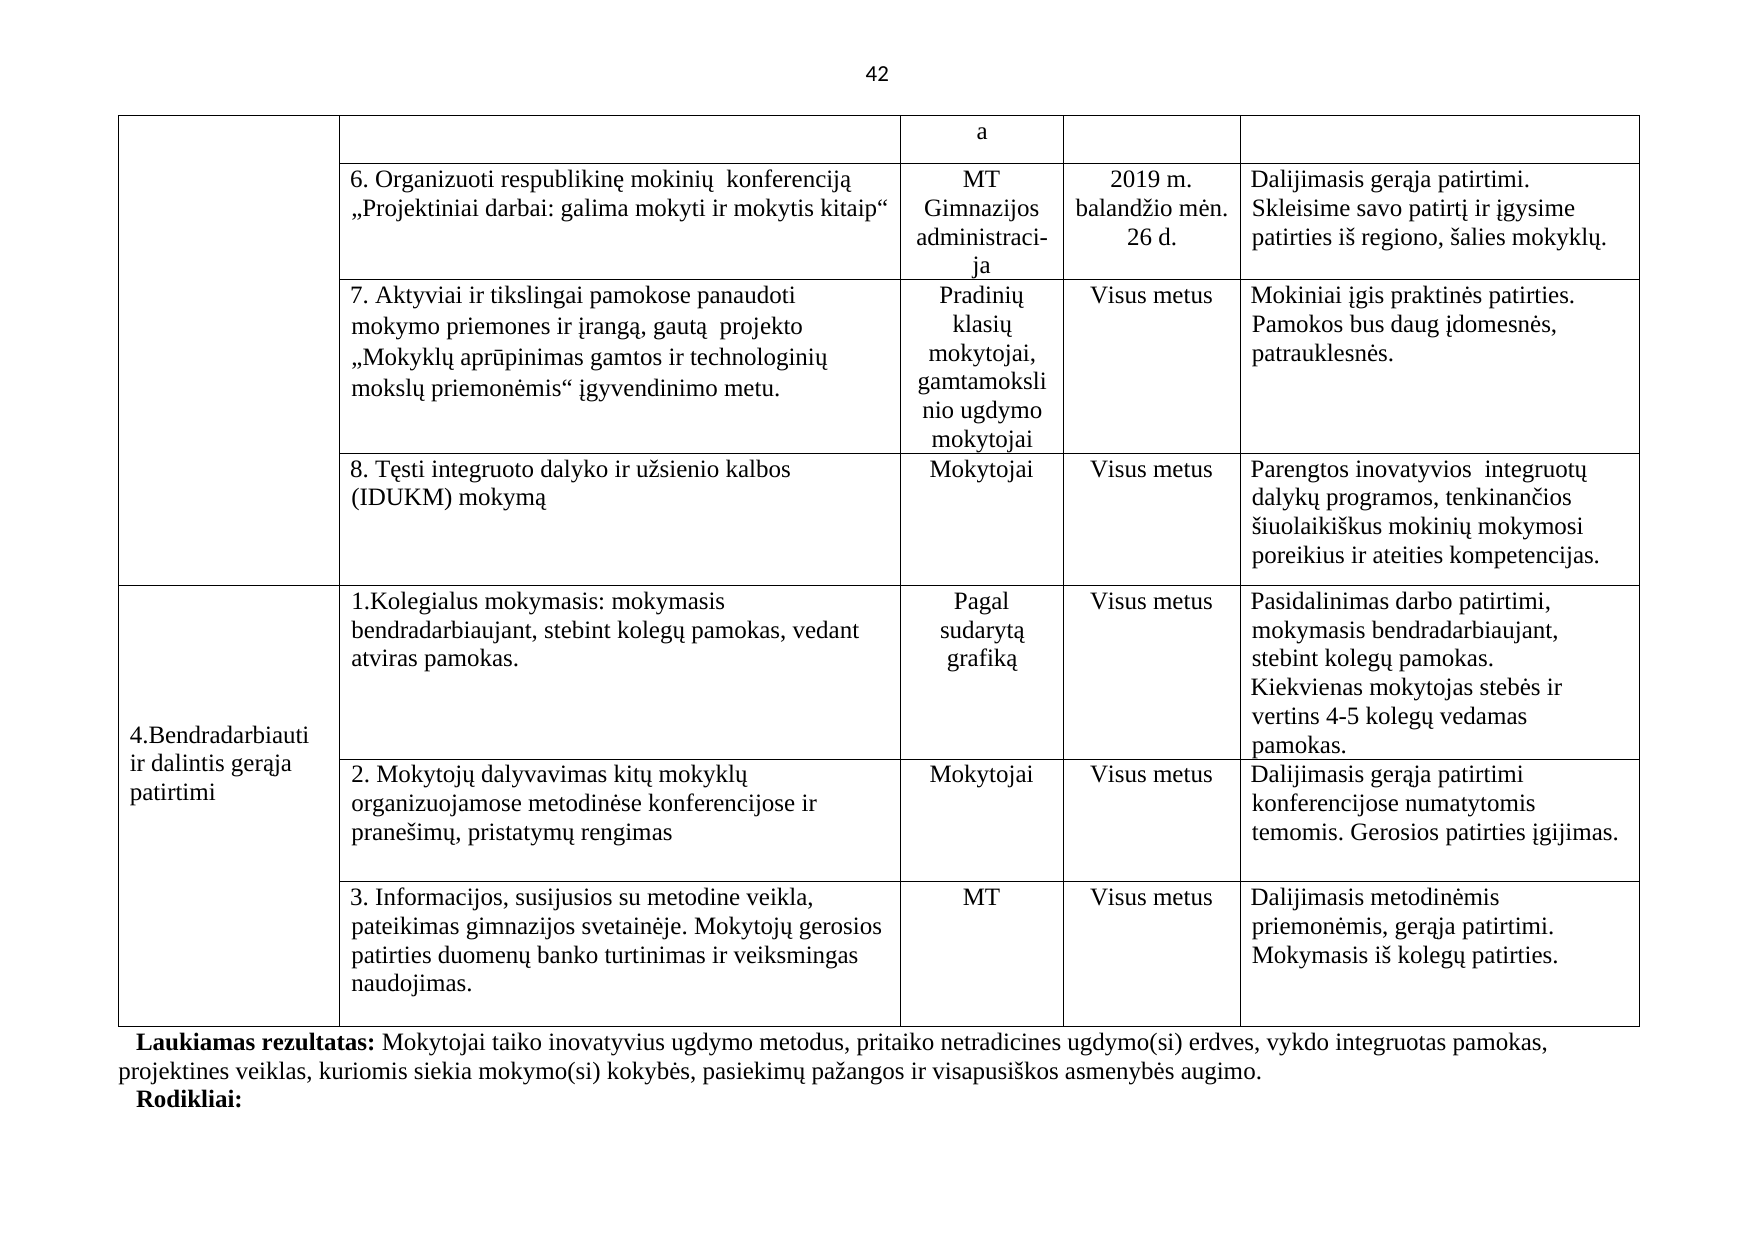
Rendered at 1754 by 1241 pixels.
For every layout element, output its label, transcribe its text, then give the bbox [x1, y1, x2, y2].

table_cell Dalijimasis gerąja patirtimi. Skleisime savo patirtį ir įgysime patirties iš regiono, šalies mokyklų. [1241, 164, 1639, 279]
table_cell Mokytojai [901, 454, 1063, 585]
table_cell Dalijimasis metodinėmis priemonėmis, gerąja patirtimi. Mokymasis iš kolegų patirties. [1241, 882, 1639, 1026]
table_cell 6. Organizuoti respublikinę mokinių konferenciją „Projektiniai darbai: galima mokyti ir mokytis kitaip“ [340, 164, 900, 279]
table_cell Visus metus [1064, 882, 1240, 1026]
table_cell Visus metus [1064, 586, 1240, 758]
table_cell 8. Tęsti integruoto dalyko ir užsienio kalbos (IDUKM) mokymą [340, 454, 900, 585]
table_cell 4.Bendradarbiauti ir dalintis gerąja patirtimi [119, 586, 339, 1026]
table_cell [901, 116, 1063, 163]
table_cell Parengtos inovatyvios integruotų dalykų programos, tenkinančios šiuolaikiškus mokinių mokymosi poreikius ir ateities kompetencijas. [1241, 454, 1639, 585]
table_cell MT [901, 882, 1063, 1026]
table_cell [1241, 116, 1639, 163]
table_cell Pagal sudarytą grafiką [901, 586, 1063, 758]
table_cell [1064, 116, 1240, 163]
table_cell Pasidalinimas darbo patirtimi, mokymasis bendradarbiaujant, stebint kolegų pamokas. Kiekvienas mokytojas stebės ir vertins 4-5 kolegų vedamas pamokas. [1241, 586, 1639, 758]
table_cell Mokiniai įgis praktinės patirties. Pamokos bus daug įdomesnės, patrauklesnės. [1241, 280, 1639, 453]
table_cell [340, 116, 900, 163]
table_cell Mokytojai [901, 760, 1063, 881]
table_cell Dalijimasis gerąja patirtimi konferencijose numatytomis temomis. Gerosios patirties įgijimas. [1241, 760, 1639, 881]
table_cell 2019 m. balandžio mėn. 26 d. [1064, 164, 1240, 279]
text Rodikliai: [117, 1084, 1636, 1113]
table_cell Visus metus [1064, 280, 1240, 453]
table_cell MT Gimnazijos administraci- ja [901, 164, 1063, 279]
table_cell Pradinių klasių mokytojai, gamtamokslinio ugdymo mokytojai [901, 280, 1063, 453]
table_cell Visus metus [1064, 454, 1240, 585]
text Laukiamas rezultatas: Mokytojai taiko inovatyvius ugdymo metodus, pritaiko netradicines ugdymo(si) erdves, vykdo integruotas pamokas, projektines veiklas, kuriomis siekia mokymo(si) kokybės, pasiekimų pažangos ir visapusiškos asmenybės augimo. [117, 1027, 1636, 1084]
table_cell 2. Mokytojų dalyvavimas kitų mokyklų organizuojamose metodinėse konferencijose ir pranešimų, pristatymų rengimas [340, 760, 900, 881]
table_cell 1.Kolegialus mokymasis: mokymasis bendradarbiaujant, stebint kolegų pamokas, vedant atviras pamokas. [340, 586, 900, 758]
table_cell 3. Informacijos, susijusios su metodine veikla, pateikimas gimnazijos svetainėje. Mokytojų gerosios patirties duomenų banko turtinimas ir veiksmingas naudojimas. [340, 882, 900, 1026]
table_cell Visus metus [1064, 760, 1240, 881]
table_cell 7. Aktyviai ir tikslingai pamokose panaudoti mokymo priemones ir įrangą, gautą projekto „Mokyklų aprūpinimas gamtos ir technologinių mokslų priemonėmis“ įgyvendinimo metu. [340, 280, 900, 453]
